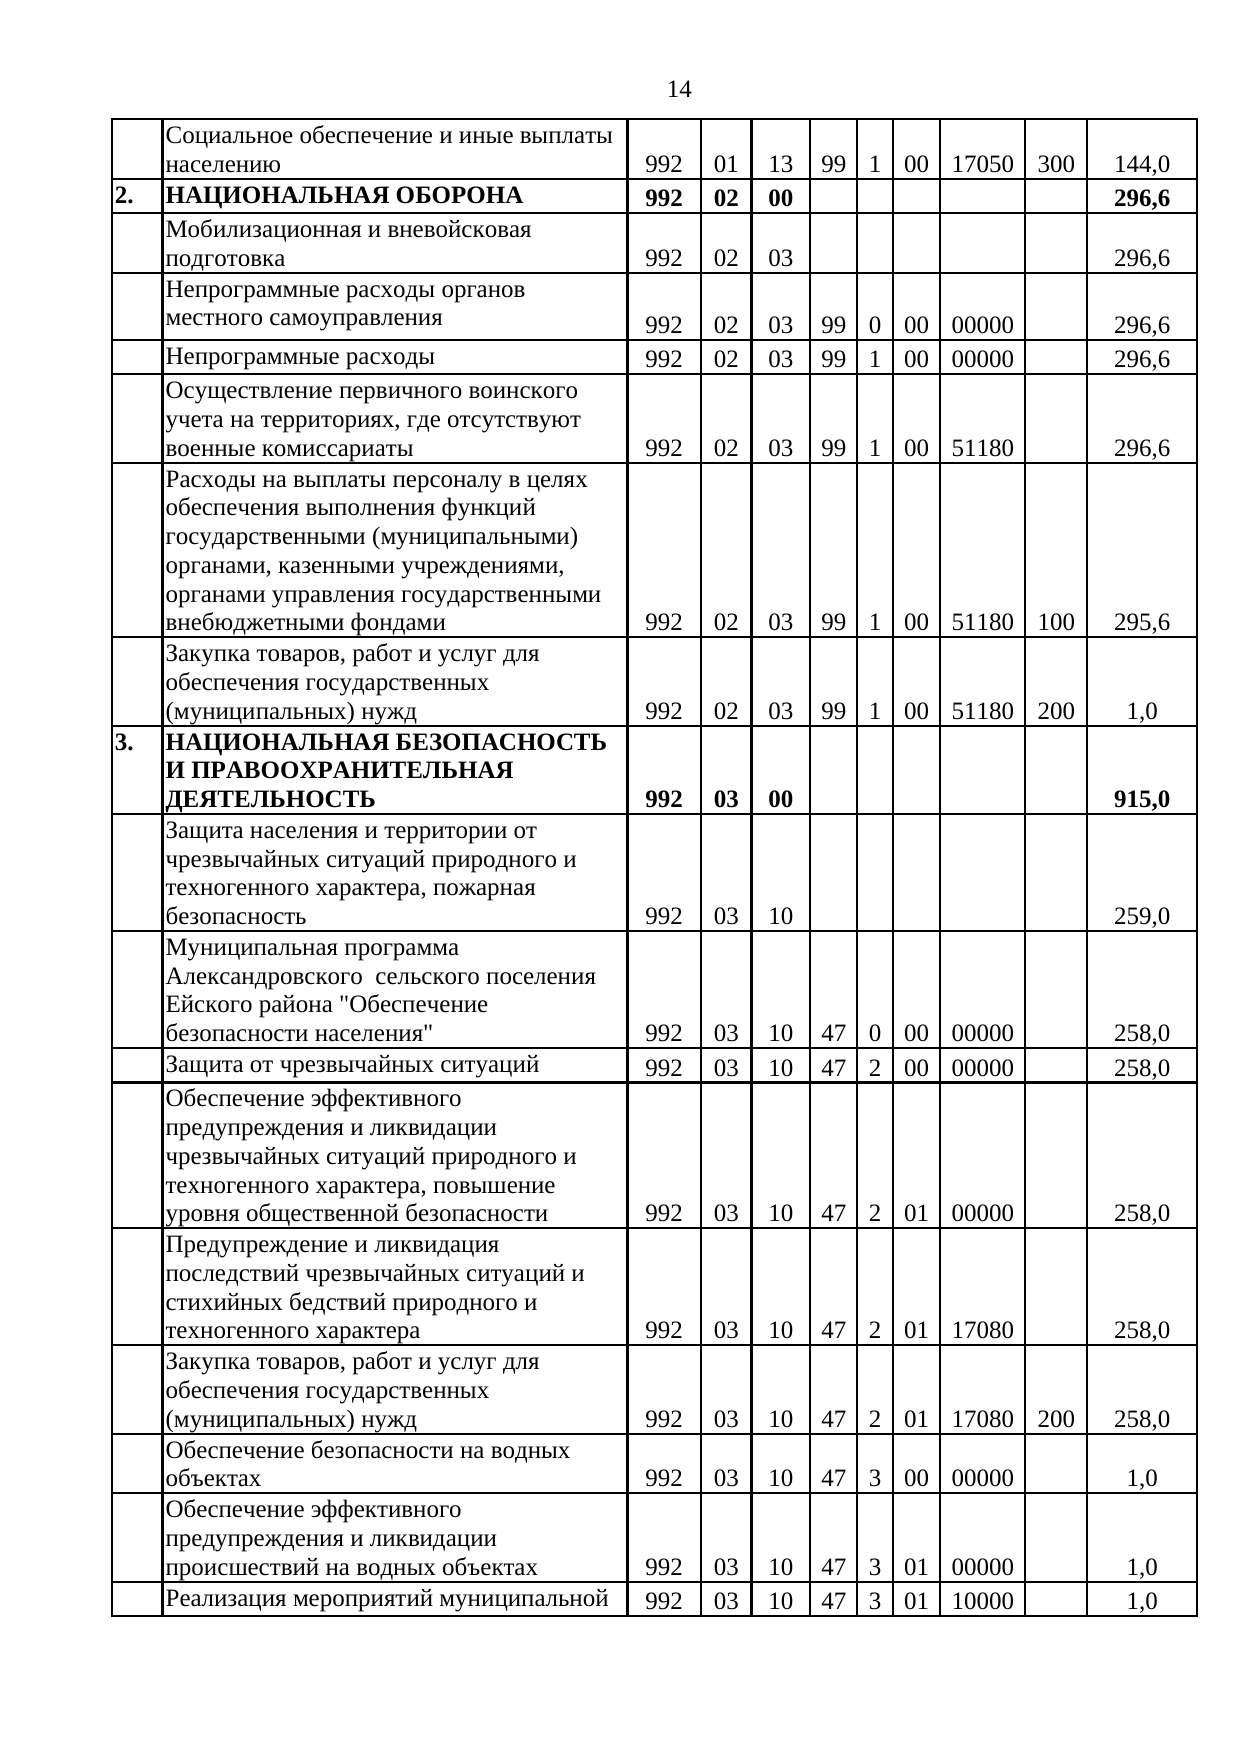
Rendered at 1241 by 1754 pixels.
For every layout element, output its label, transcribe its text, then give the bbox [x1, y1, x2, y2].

table_cell 47 [811, 1583, 856, 1615]
table_cell 10 [753, 1494, 809, 1581]
table_cell 3 [858, 1435, 892, 1492]
table_cell 10 [753, 1049, 809, 1081]
table_cell 00 [894, 464, 939, 636]
table_cell 00 [753, 180, 809, 212]
table_cell 258,0 [1088, 1346, 1196, 1433]
table_cell 02 [702, 274, 750, 339]
table_cell 992 [629, 815, 700, 930]
table_cell 00 [894, 274, 939, 339]
table_cell [113, 120, 161, 178]
table_cell 992 [629, 274, 700, 339]
table_cell Предупреждение и ликвидация последствий чрезвычайных ситуаций и стихийных бедствий природного и техногенного характера [164, 1229, 626, 1344]
table_cell Обеспечение эффективного предупреждения и ликвидации происшествий на водных объектах [164, 1494, 626, 1581]
table_cell 02 [702, 214, 750, 272]
table_cell 13 [753, 120, 809, 178]
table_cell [164, 1583, 626, 1615]
table_cell [113, 815, 161, 930]
table_cell [1026, 1049, 1086, 1081]
table_cell 992 [629, 1583, 700, 1615]
table_cell 00 [894, 638, 939, 724]
table_cell 03 [753, 341, 809, 373]
table_cell [1026, 815, 1086, 930]
table_cell 992 [629, 1435, 700, 1492]
table_cell 992 [629, 727, 700, 813]
table_cell 10 [753, 1229, 809, 1344]
table_cell 02 [702, 464, 750, 636]
table_cell 47 [811, 1049, 856, 1081]
table_cell 992 [629, 1346, 700, 1433]
table_cell 10 [753, 932, 809, 1047]
table_cell Обеспечение безопасности на водных объектах [164, 1435, 626, 1492]
table_cell 47 [811, 1084, 856, 1227]
table_cell 3. [113, 727, 161, 813]
table_cell 03 [702, 727, 750, 813]
table_cell 47 [811, 1435, 856, 1492]
table_cell Расходы на выплаты персоналу в целях обеспечения выполнения функций государственными (муниципальными) органами, казенными учреждениями, органами управления государственными внебюджетными фондами [164, 464, 626, 636]
table_cell 03 [702, 1583, 750, 1615]
table_cell [113, 932, 161, 1047]
table_cell 02 [702, 638, 750, 724]
table_cell Муниципальная программа Александровского сельского поселения Ейского района "Обеспечение безопасности населения" [164, 932, 626, 1047]
table_cell [113, 464, 161, 636]
table_cell 03 [753, 638, 809, 724]
table_cell 200 [1026, 1346, 1086, 1433]
table_cell 02 [702, 180, 750, 212]
table_cell 2. [113, 180, 161, 212]
table_cell [1026, 1583, 1086, 1615]
table_cell Защита от чрезвычайных ситуаций [164, 1049, 626, 1081]
table_cell [1026, 932, 1086, 1047]
table_cell [858, 214, 892, 272]
table_cell 100 [1026, 464, 1086, 636]
table_cell 1,0 [1088, 1435, 1196, 1492]
table_cell Закупка товаров, работ и услуг для обеспечения государственных (муниципальных) нужд [164, 1346, 626, 1433]
table_cell 992 [629, 180, 700, 212]
table_cell [811, 727, 856, 813]
table_cell 03 [702, 1084, 750, 1227]
table_cell 10 [753, 1435, 809, 1492]
table_cell [1026, 274, 1086, 339]
table_cell [113, 375, 161, 462]
table_cell 2 [858, 1346, 892, 1433]
table_cell [894, 727, 939, 813]
table_cell 00000 [941, 1435, 1024, 1492]
table_cell 99 [811, 120, 856, 178]
table_cell [113, 1583, 161, 1615]
table_cell 296,6 [1088, 214, 1196, 272]
table_cell 296,6 [1088, 274, 1196, 339]
table_cell 47 [811, 1494, 856, 1581]
table_cell 0 [858, 932, 892, 1047]
table_cell 1 [858, 375, 892, 462]
table_cell [1026, 180, 1086, 212]
table_cell 1,0 [1088, 1494, 1196, 1581]
table_cell [1026, 375, 1086, 462]
table_cell 300 [1026, 120, 1086, 178]
table_cell 02 [702, 375, 750, 462]
table_cell Социальное обеспечение и иные выплаты населению [164, 120, 626, 178]
table_cell 03 [702, 815, 750, 930]
table_cell 03 [753, 464, 809, 636]
table_cell 03 [702, 1346, 750, 1433]
table_cell 47 [811, 1346, 856, 1433]
table_cell 992 [629, 1494, 700, 1581]
table_cell 00000 [941, 1049, 1024, 1081]
table_cell Закупка товаров, работ и услуг для обеспечения государственных (муниципальных) нужд [164, 638, 626, 724]
table_cell НАЦИОНАЛЬНАЯ ОБОРОНА [164, 180, 626, 212]
table_cell 03 [702, 1494, 750, 1581]
table_cell 10 [753, 1346, 809, 1433]
table_cell [941, 815, 1024, 930]
table_cell 1,0 [1088, 638, 1196, 724]
table_cell 00000 [941, 274, 1024, 339]
table_cell [113, 1084, 161, 1227]
table_cell 1 [858, 120, 892, 178]
table_cell Мобилизационная и вневойсковая подготовка [164, 214, 626, 272]
table_cell 200 [1026, 638, 1086, 724]
table_cell [1026, 1084, 1086, 1227]
table_cell Осуществление первичного воинского учета на территориях, где отсутствуют военные комиссариаты [164, 375, 626, 462]
table_cell 00000 [941, 1494, 1024, 1581]
table_cell Обеспечение эффективного предупреждения и ликвидации чрезвычайных ситуаций природного и техногенного характера, повышение уровня общественной безопасности [164, 1084, 626, 1227]
table_cell 03 [753, 375, 809, 462]
table_cell НАЦИОНАЛЬНАЯ БЕЗОПАСНОСТЬ И ПРАВООХРАНИТЕЛЬНАЯ ДЕЯТЕЛЬНОСТЬ [164, 727, 626, 813]
table_cell 144,0 [1088, 120, 1196, 178]
table_cell 00 [894, 341, 939, 373]
table_cell [894, 214, 939, 272]
table_cell [113, 1435, 161, 1492]
table_cell 03 [702, 1435, 750, 1492]
table_cell [811, 815, 856, 930]
table_cell 47 [811, 1229, 856, 1344]
table_cell 295,6 [1088, 464, 1196, 636]
table_cell Непрограммные расходы [164, 341, 626, 373]
table_cell [941, 727, 1024, 813]
table_cell [113, 638, 161, 724]
table_cell [811, 214, 856, 272]
table_cell 00000 [941, 1084, 1024, 1227]
table_cell 51180 [941, 464, 1024, 636]
table_cell Защита населения и территории от чрезвычайных ситуаций природного и техногенного характера, пожарная безопасность [164, 815, 626, 930]
table_cell 01 [894, 1583, 939, 1615]
table_cell [113, 1229, 161, 1344]
table_cell [858, 727, 892, 813]
table_cell 992 [629, 214, 700, 272]
table_cell 992 [629, 341, 700, 373]
table_cell 01 [894, 1084, 939, 1227]
table_cell 03 [702, 932, 750, 1047]
table_cell 99 [811, 638, 856, 724]
table_cell 258,0 [1088, 1049, 1196, 1081]
table_cell 10000 [941, 1583, 1024, 1615]
table_cell 258,0 [1088, 1084, 1196, 1227]
table_cell [858, 815, 892, 930]
table_cell 10 [753, 1084, 809, 1227]
table_cell 00 [894, 120, 939, 178]
table_cell [113, 341, 161, 373]
table_cell 992 [629, 1049, 700, 1081]
table_cell 1,0 [1088, 1583, 1196, 1615]
table_cell 296,6 [1088, 180, 1196, 212]
table_cell 992 [629, 464, 700, 636]
table_cell [941, 214, 1024, 272]
table_cell 1 [858, 464, 892, 636]
table_cell [941, 180, 1024, 212]
table_cell 51180 [941, 375, 1024, 462]
table_cell 259,0 [1088, 815, 1196, 930]
table_cell 00 [894, 932, 939, 1047]
table_cell 258,0 [1088, 1229, 1196, 1344]
table_cell 992 [629, 1084, 700, 1227]
table_cell Непрограммные расходы органов местного самоуправления [164, 274, 626, 339]
table_cell 02 [702, 341, 750, 373]
table_cell [113, 1346, 161, 1433]
table_cell 00 [894, 1049, 939, 1081]
table_cell 10 [753, 815, 809, 930]
table_cell [113, 214, 161, 272]
table_cell 99 [811, 375, 856, 462]
table_cell 00 [753, 727, 809, 813]
table_cell 99 [811, 341, 856, 373]
table_cell 1 [858, 341, 892, 373]
table_cell [1026, 727, 1086, 813]
table_cell 00000 [941, 341, 1024, 373]
table_cell 01 [894, 1346, 939, 1433]
table_cell 03 [702, 1049, 750, 1081]
table_cell [113, 1049, 161, 1081]
table_cell [113, 274, 161, 339]
table_cell 296,6 [1088, 375, 1196, 462]
table_cell [1026, 1435, 1086, 1492]
table_cell 2 [858, 1084, 892, 1227]
table_cell 17080 [941, 1346, 1024, 1433]
table_cell 296,6 [1088, 341, 1196, 373]
table_cell 99 [811, 464, 856, 636]
table_cell 992 [629, 375, 700, 462]
table_cell 3 [858, 1583, 892, 1615]
table_cell 00 [894, 1435, 939, 1492]
table_cell 01 [702, 120, 750, 178]
table_cell 992 [629, 932, 700, 1047]
table_cell 0 [858, 274, 892, 339]
table_cell 01 [894, 1494, 939, 1581]
table_cell [1026, 214, 1086, 272]
table_cell 992 [629, 1229, 700, 1344]
table_cell 01 [894, 1229, 939, 1344]
table_cell [1026, 1494, 1086, 1581]
table_cell [1026, 1229, 1086, 1344]
table_cell 00000 [941, 932, 1024, 1047]
table_cell 03 [753, 214, 809, 272]
table_cell [811, 180, 856, 212]
table_cell 915,0 [1088, 727, 1196, 813]
table_cell 3 [858, 1494, 892, 1581]
table_cell 2 [858, 1049, 892, 1081]
table_cell [113, 1494, 161, 1581]
table_cell [1026, 341, 1086, 373]
table_cell 10 [753, 1583, 809, 1615]
table_cell 99 [811, 274, 856, 339]
table_cell 00 [894, 375, 939, 462]
table_cell 03 [702, 1229, 750, 1344]
table_cell [858, 180, 892, 212]
table_cell [894, 180, 939, 212]
table_cell 2 [858, 1229, 892, 1344]
table_cell 17080 [941, 1229, 1024, 1344]
table_cell 47 [811, 932, 856, 1047]
table_cell [894, 815, 939, 930]
table_cell 1 [858, 638, 892, 724]
table_cell 992 [629, 638, 700, 724]
table_cell 992 [629, 120, 700, 178]
table_cell 03 [753, 274, 809, 339]
table_cell 51180 [941, 638, 1024, 724]
table_cell 17050 [941, 120, 1024, 178]
table_cell 258,0 [1088, 932, 1196, 1047]
